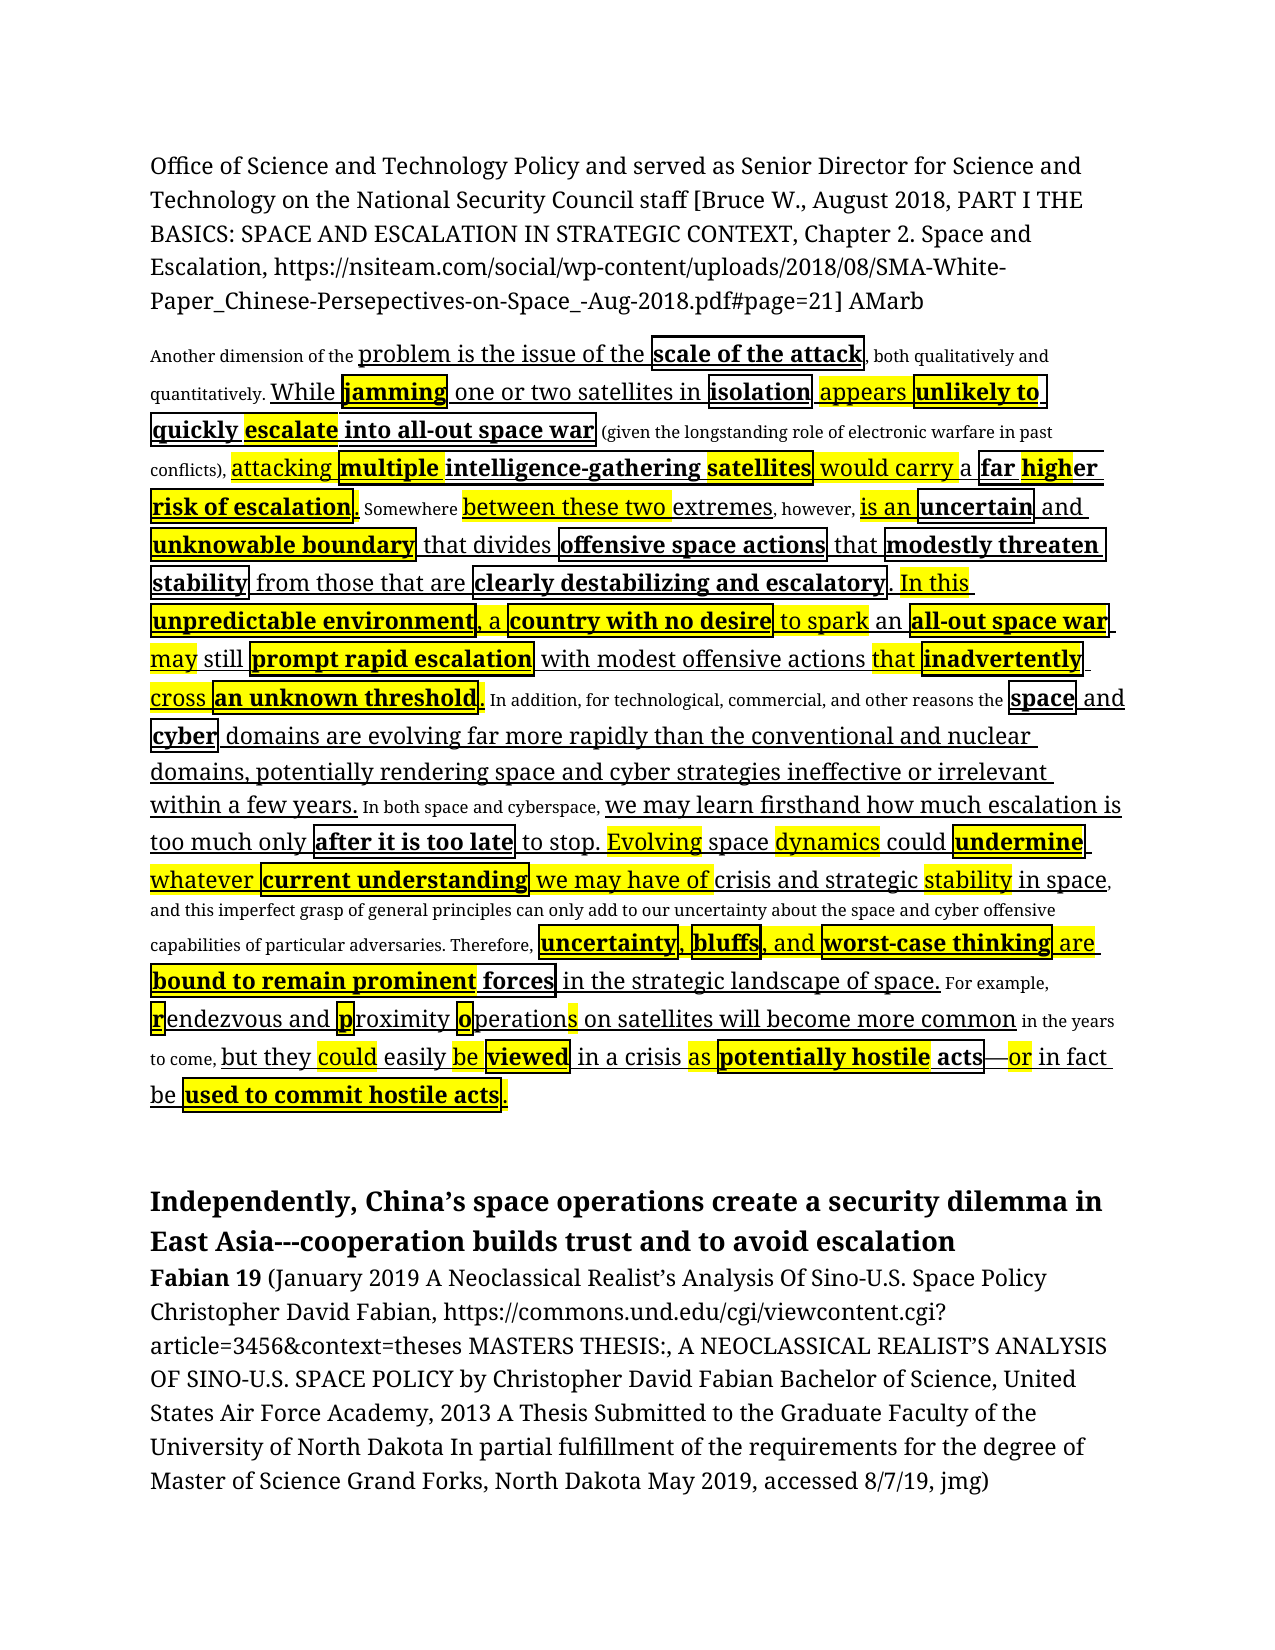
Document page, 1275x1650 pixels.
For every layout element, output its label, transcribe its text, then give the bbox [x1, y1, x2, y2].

subtitle Independently, China’s space operations create a security dilemma in East Asia---cooperation builds trust and to avoid escalation [150, 1183, 1125, 1259]
text Fabian 19 (January 2019 A Neoclassical Realist’s Analysis Of Sino-U.S. Space Policy Christopher David Fabian, https://commons.und.edu/cgi/viewcontent.cgi?article=3456&context=theses MASTERS THESIS:, A NEOCLASSICAL REALIST’S ANALYSIS OF SINO-U.S. SPACE POLICY by Christopher David Fabian Bachelor of Science, United States Air Force Academy, 2013 A Thesis Submitted to the Graduate Faculty of the University of North Dakota In partial fulfillment of the requirements for the degree of Master of Science Grand Forks, North Dakota May 2019, accessed 8/7/19, jmg) [150, 1262, 1125, 1496]
text Another dimension of the problem is the issue of the scale of the attack, both qualitatively and quantitatively. While jamming one or two satellites in isolation appears unlikely to quickly escalate into all-out space war (given the longstanding role of electronic warfare in past conflicts), attacking multiple intelligence-gathering satellites would carry a far higher risk of escalation. Somewhere between these two extremes, however, is an uncertain and unknowable boundary that divides offensive space actions that modestly threaten stability from those that are clearly destabilizing and escalatory. In this unpredictable environment, a country with no desire to spark an all-out space war may still prompt rapid escalation with modest offensive actions that inadvertently cross an unknown threshold. In addition, for technological, commercial, and other reasons the space and cyber domains are evolving far more rapidly than the conventional and nuclear domains, potentially rendering space and cyber strategies ineffective or irrelevant within a few years. In both space and cyberspace, we may learn firsthand how much escalation is too much only after it is too late to stop. Evolving space dynamics could undermine whatever current understanding we may have of crisis and strategic stability in space, and this imperfect grasp of general principles can only add to our uncertainty about the space and cyber offensive capabilities of particular adversaries. Therefore, uncertainty, bluffs, and worst-case thinking are bound to remain prominent forces in the strategic landscape of space. For example, rendezvous and proximity operations on satellites will become more common in the years to come, but they could easily be viewed in a crisis as potentially hostile acts—or in fact be used to commit hostile acts. [150, 335, 1125, 1113]
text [150, 150, 1125, 316]
